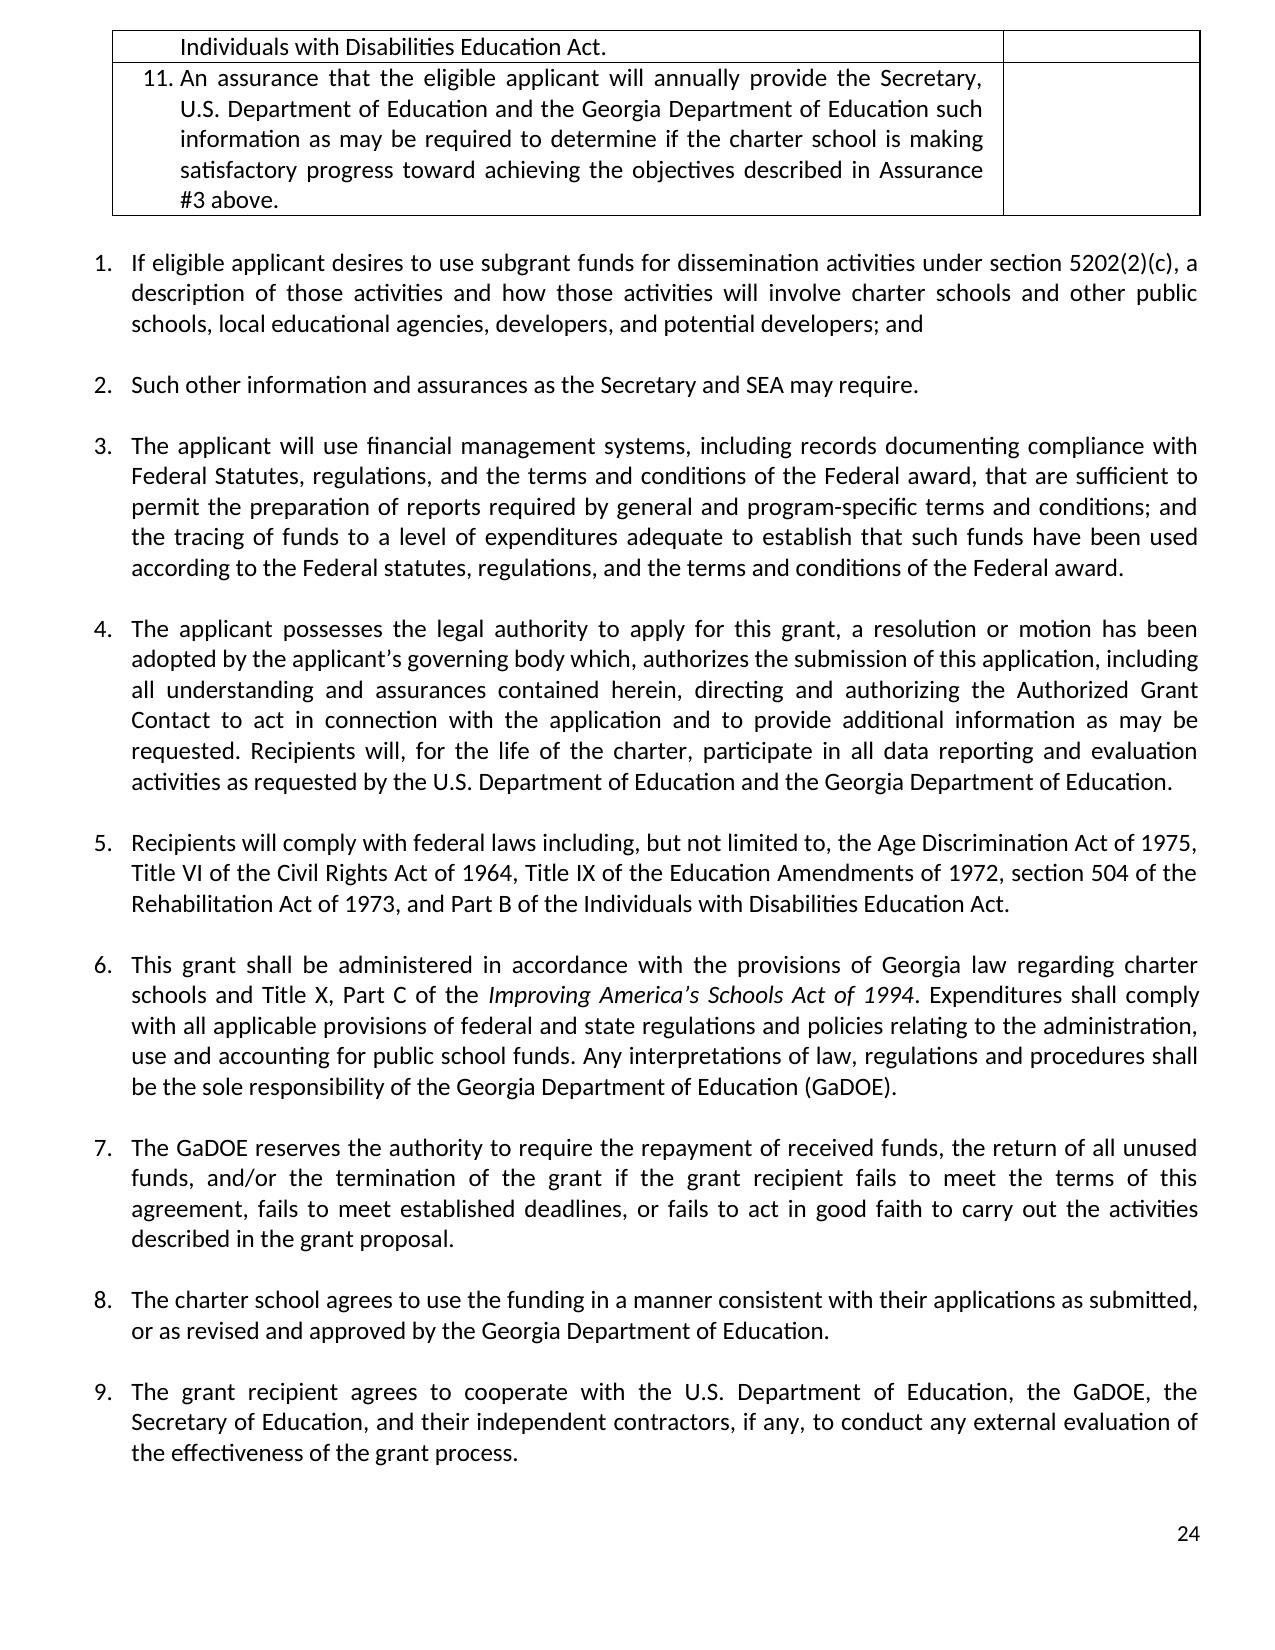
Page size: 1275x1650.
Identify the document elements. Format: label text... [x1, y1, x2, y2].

list The charter school agrees to use the funding in a manner consistent with their applications as submitted, or as revised and approved by the Georgia Department of Education. [94, 1284, 1200, 1346]
list This grant shall be administered in accordance with the provisions of Georgia law regarding charter schools and Title X, Part C of the Improving America’s Schools Act of 1994. Expenditures shall comply with all applicable provisions of federal and state regulations and policies relating to the administration, use and accounting for public school funds. Any interpretations of law, regulations and procedures shall be the sole responsibility of the Georgia Department of Education (GaDOE). [94, 949, 1200, 1101]
list The applicant possesses the legal authority to apply for this grant, a resolution or motion has been adopted by the applicant’s governing body which, authorizes the submission of this application, including all understanding and assurances contained herein, directing and authorizing the Authorized Grant Contact to act in connection with the application and to provide additional information as may be requested. Recipients will, for the life of the charter, participate in all data reporting and evaluation activities as requested by the U.S. Department of Education and the Georgia Department of Education. [94, 613, 1200, 796]
list The applicant will use financial management systems, including records documenting compliance with Federal Statutes, regulations, and the terms and conditions of the Federal award, that are sufficient to permit the preparation of reports required by general and program-specific terms and conditions; and the tracing of funds to a level of expenditures adequate to establish that such funds have been used according to the Federal statutes, regulations, and the terms and conditions of the Federal award. [94, 430, 1200, 582]
list If eligible applicant desires to use subgrant funds for dissemination activities under section 5202(2)(c), a description of those activities and how those activities will involve charter schools and other public schools, local educational agencies, developers, and potential developers; and [94, 247, 1200, 338]
list The GaDOE reserves the authority to require the repayment of received funds, the return of all unused funds, and/or the termination of the grant if the grant recipient fails to meet the terms of this agreement, fails to meet established deadlines, or fails to act in good faith to carry out the activities described in the grant proposal. [94, 1132, 1200, 1254]
table_cell An assurance that the eligible applicant will annually provide the Secretary, U.S. Department of Education and the Georgia Department of Education such information as may be required to determine if the charter school is making satisfactory progress toward achieving the objectives described in Assurance #3 above. [113, 63, 1003, 215]
list The grant recipient agrees to cooperate with the U.S. Department of Education, the GaDOE, the Secretary of Education, and their independent contractors, if any, to conduct any external evaluation of the effectiveness of the grant process. [94, 1376, 1200, 1468]
list Such other information and assurances as the Secretary and SEA may require. [94, 369, 1200, 399]
table_cell [1004, 63, 1199, 215]
list Recipients will comply with federal laws including, but not limited to, the Age Discrimination Act of 1975, Title VI of the Civil Rights Act of 1964, Title IX of the Education Amendments of 1972, section 504 of the Rehabilitation Act of 1973, and Part B of the Individuals with Disabilities Education Act. [94, 827, 1200, 918]
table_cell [113, 31, 1003, 62]
table_cell [1004, 31, 1199, 62]
